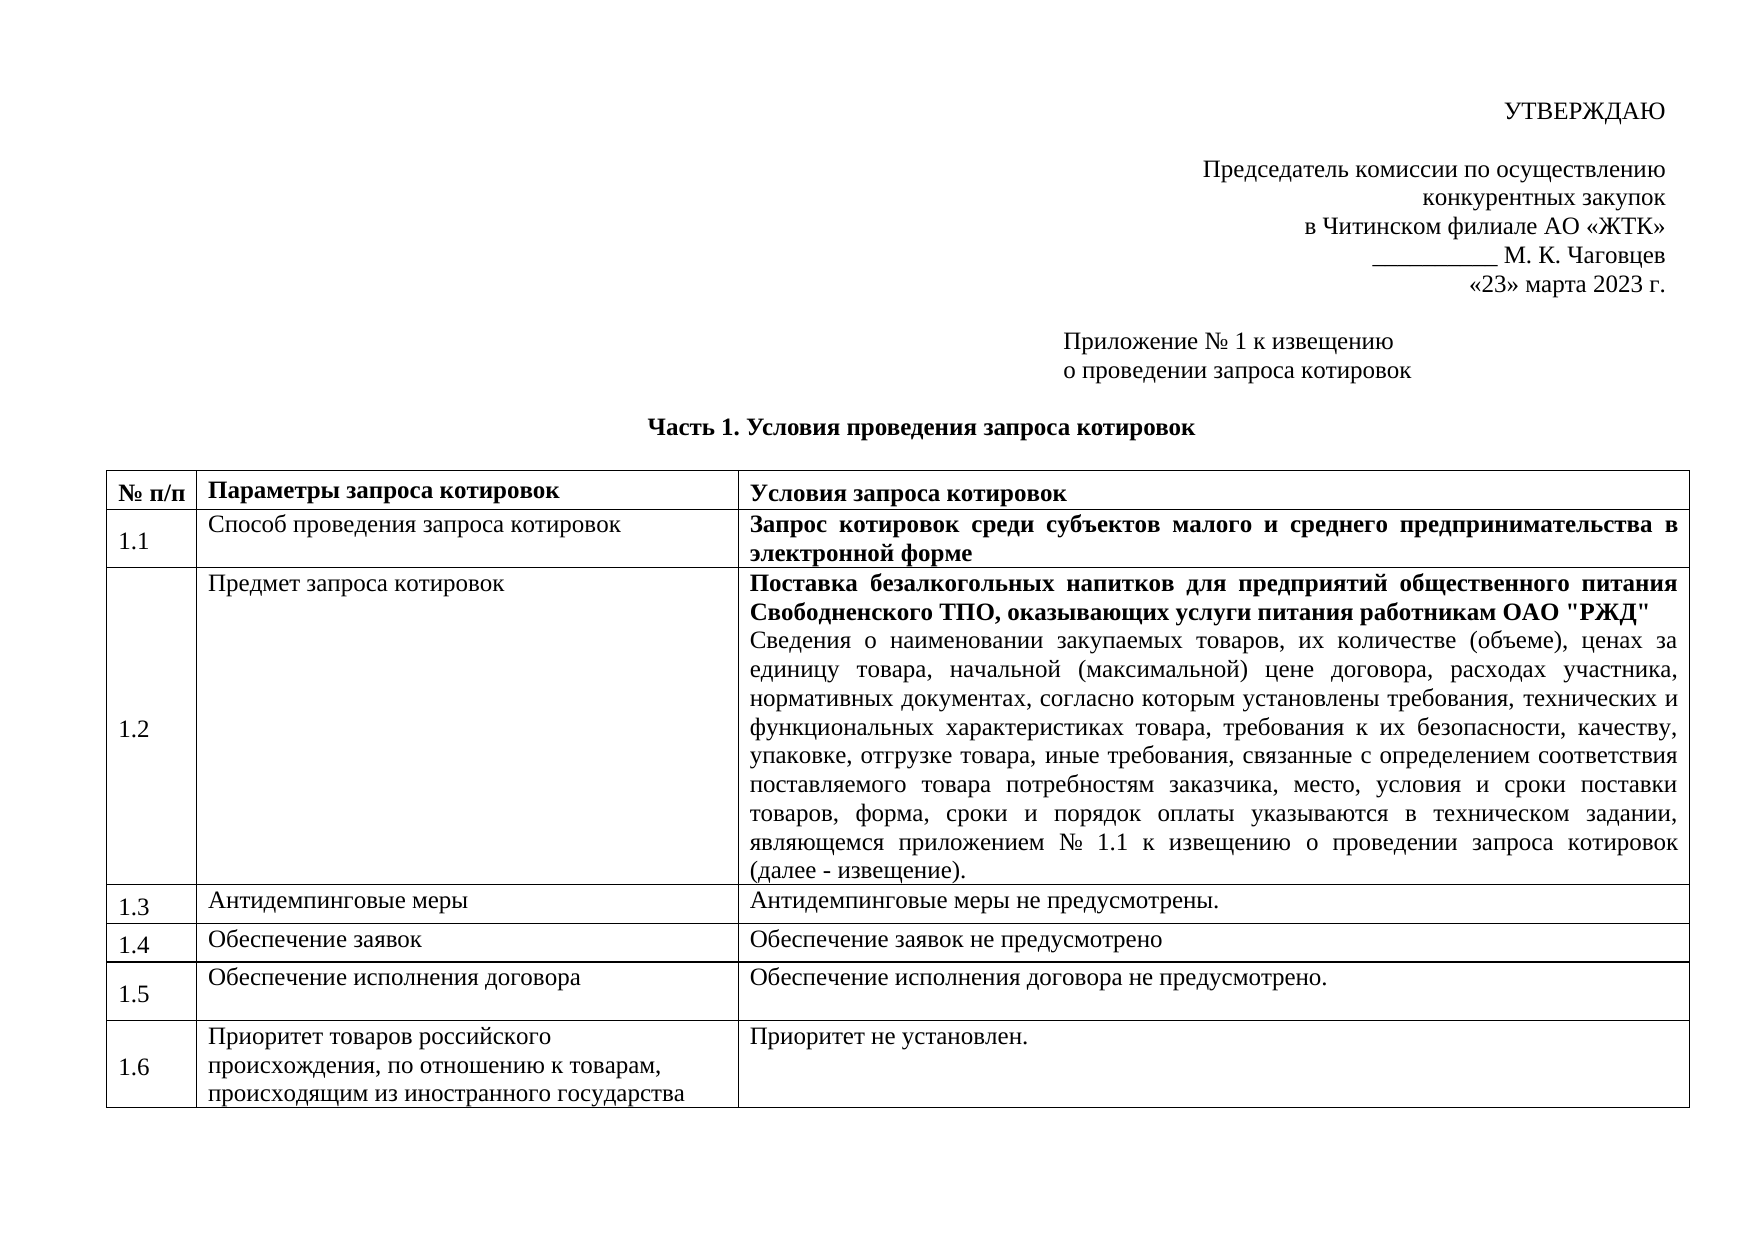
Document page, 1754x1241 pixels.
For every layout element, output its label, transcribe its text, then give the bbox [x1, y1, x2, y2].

text о проведении запроса котировок [118, 355, 1666, 384]
text в Читинском филиале АО «ЖТК» [635, 211, 1666, 240]
text __________ М. К. Чаговцев [413, 240, 1666, 269]
table_cell Обеспечение заявок [197, 924, 738, 961]
table_cell Поставка безалкогольных напитков для предприятий общественного питания Свободненского ТПО, оказывающих услуги питания работникам ОАО "РЖД" Сведения о наименовании закупаемых товаров, их количестве (объеме), ценах за единицу товара, начальной (максимальной) цене договора, расходах участника, нормативных документах, согласно которым установлены требования, технических и функциональных характеристиках товара, требования к их безопасности, качеству, упаковке, отгрузке товара, иные требования, связанные с определением соответствия поставляемого товара потребностям заказчика, место, условия и сроки поставки товаров, форма, сроки и порядок оплаты указываются в техническом задании, являющемся приложением № 1.1 к извещению о проведении запроса котировок (далее - извещение). [739, 568, 1689, 884]
table_cell Приоритет не установлен. [739, 1021, 1689, 1107]
table_cell Приоритет товаров российского происхождения, по отношению к товарам, происходящим из иностранного государства [197, 1021, 738, 1107]
text УТВЕРЖДАЮ [635, 96, 1666, 125]
table_cell Способ проведения запроса котировок [197, 510, 738, 567]
subtitle Часть 1. Условия проведения запроса котировок [118, 412, 1666, 441]
table_cell Обеспечение исполнения договора не предусмотрено. [739, 963, 1689, 1020]
table_cell 1.2 [107, 568, 196, 884]
text Председатель комиссии по осуществлению [635, 154, 1666, 182]
table_cell Обеспечение заявок не предусмотрено [739, 924, 1689, 961]
table_cell Антидемпинговые меры [197, 885, 738, 923]
table_cell Обеспечение исполнения договора [197, 963, 738, 1020]
text Приложение № 1 к извещению [118, 326, 1666, 355]
text «23» марта 2023 г. [650, 269, 1666, 297]
text конкурентных закупок [635, 182, 1666, 211]
table_header Параметры запроса котировок [197, 471, 738, 508]
table_cell Предмет запроса котировок [197, 568, 738, 884]
table_cell Антидемпинговые меры не предусмотрены. [739, 885, 1689, 923]
table_cell 1.1 [107, 510, 196, 567]
table_cell Запрос котировок среди субъектов малого и среднего предпринимательства в электронной форме [739, 510, 1689, 567]
table_cell 1.6 [107, 1021, 196, 1107]
table_cell 1.4 [107, 924, 196, 961]
table_header Условия запроса котировок [739, 471, 1689, 508]
table_header № п/п [107, 471, 196, 508]
table_cell 1.5 [107, 963, 196, 1020]
table_cell 1.3 [107, 885, 196, 923]
